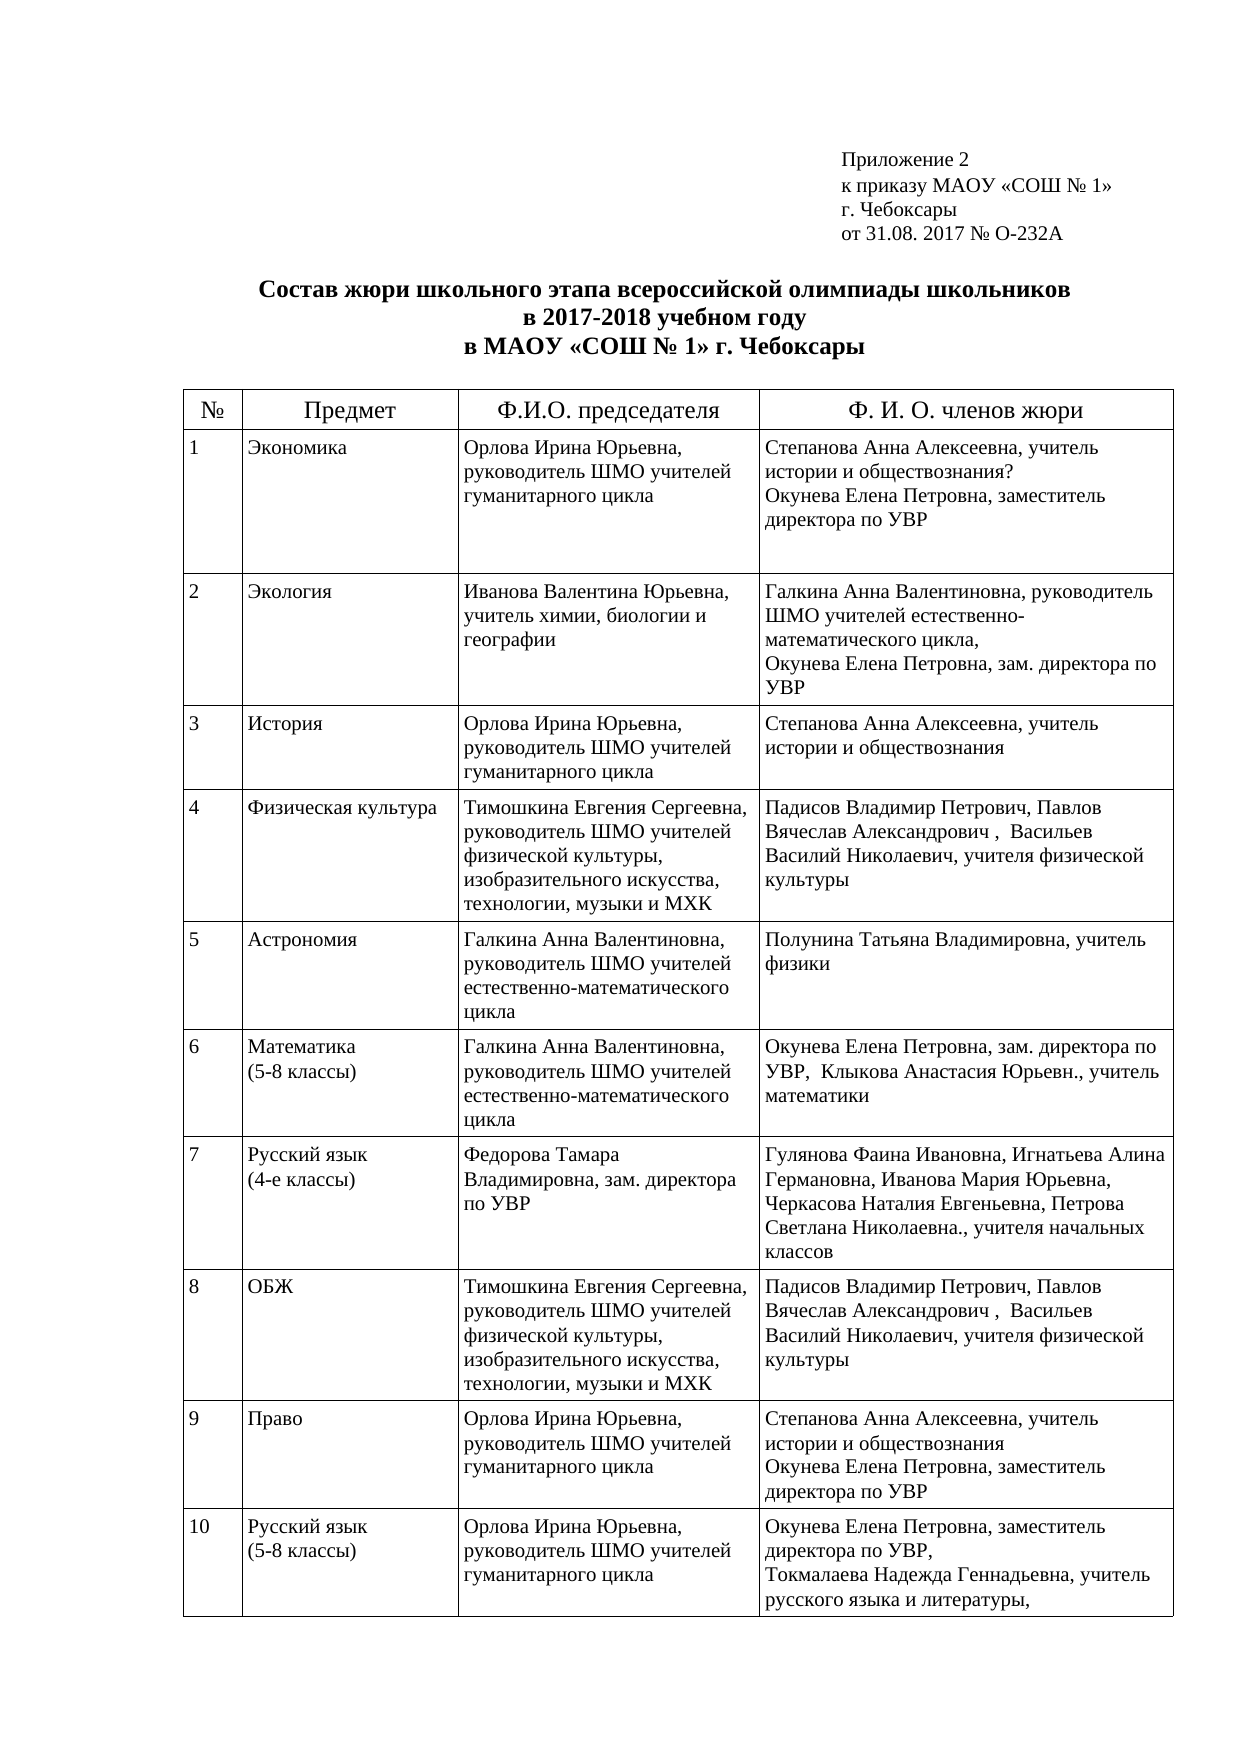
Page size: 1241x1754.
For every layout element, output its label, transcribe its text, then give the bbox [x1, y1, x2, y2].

table_cell Право [243, 1401, 458, 1508]
table_cell Окунева Елена Петровна, зам. директора по УВР, Клыкова Анастасия Юрьевн., учитель математики [760, 1030, 1173, 1136]
table_cell Физическая культура [243, 790, 458, 921]
table_cell Орлова Ирина Юрьевна, руководитель ШМО учителей гуманитарного цикла [459, 1401, 759, 1508]
table_cell 9 [184, 1401, 242, 1508]
table_cell Русский язык (4-е классы) [243, 1137, 458, 1268]
text г. Чебоксары [841, 197, 1152, 221]
table_cell Орлова Ирина Юрьевна, руководитель ШМО учителей гуманитарного цикла [459, 706, 759, 789]
table_cell История [243, 706, 458, 789]
text Состав жюри школьного этапа всероссийской олимпиады школьников [177, 274, 1152, 302]
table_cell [243, 1509, 458, 1616]
table_cell Федорова Тамара Владимировна, зам. директора по УВР [459, 1137, 759, 1268]
table_cell Иванова Валентина Юрьевна, учитель химии, биологии и географии [459, 574, 759, 705]
table_header Ф. И. О. членов жюри [760, 390, 1173, 429]
table_cell ОБЖ [243, 1270, 458, 1400]
text к приказу МАОУ «СОШ № 1» [841, 173, 1152, 197]
table_cell Математика (5-8 классы) [243, 1030, 458, 1136]
table_cell 8 [184, 1270, 242, 1400]
table_cell Астрономия [243, 922, 458, 1028]
table_cell [459, 537, 759, 573]
table_cell 7 [184, 1137, 242, 1268]
table_cell Степанова Анна Алексеевна, учитель истории и обществознания Окунева Елена Петровна, заместитель директора по УВР [760, 1401, 1173, 1508]
table_cell Экономика [243, 430, 458, 573]
table_header № [184, 390, 242, 429]
table_cell Тимошкина Евгения Сергеевна, руководитель ШМО учителей физической культуры, изобразительного искусства, технологии, музыки и МХК [459, 1270, 759, 1400]
table_cell Степанова Анна Алексеевна, учитель истории и обществознания [760, 706, 1173, 789]
table_cell Галкина Анна Валентиновна, руководитель ШМО учителей естественно-математического цикла [459, 922, 759, 1028]
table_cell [760, 1509, 1173, 1616]
text от 31.08. 2017 № О-232А [841, 221, 1152, 245]
table_cell 10 [184, 1509, 242, 1616]
table_cell Падисов Владимир Петрович, Павлов Вячеслав Александрович , Васильев Василий Николаевич, учителя физической культуры [760, 790, 1173, 921]
table_cell Степанова Анна Алексеевна, учитель истории и обществознания? Окунева Елена Петровна, заместитель директора по УВР [760, 430, 1173, 537]
table_cell Галкина Анна Валентиновна, руководитель ШМО учителей естественно-математического цикла, Окунева Елена Петровна, зам. директора по УВР [760, 574, 1173, 705]
text в 2017-2018 учебном году [177, 302, 1152, 331]
table_cell [760, 537, 1173, 573]
table_cell 3 [184, 706, 242, 789]
table_header Предмет [243, 390, 458, 429]
table_cell Орлова Ирина Юрьевна, руководитель ШМО учителей гуманитарного цикла [459, 430, 759, 537]
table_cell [459, 1509, 759, 1616]
table_cell 4 [184, 790, 242, 921]
table_header Ф.И.О. председателя [459, 390, 759, 429]
text в МАОУ «СОШ № 1» г. Чебоксары [177, 331, 1152, 360]
table_cell 6 [184, 1030, 242, 1136]
table_cell 5 [184, 922, 242, 1028]
table_cell Галкина Анна Валентиновна, руководитель ШМО учителей естественно-математического цикла [459, 1030, 759, 1136]
table_cell Падисов Владимир Петрович, Павлов Вячеслав Александрович , Васильев Василий Николаевич, учителя физической культуры [760, 1270, 1173, 1400]
table_cell Экология [243, 574, 458, 705]
text Приложение 2 [841, 147, 1152, 171]
table_cell 2 [184, 574, 242, 705]
table_cell 1 [184, 430, 242, 573]
table_cell Тимошкина Евгения Сергеевна, руководитель ШМО учителей физической культуры, изобразительного искусства, технологии, музыки и МХК [459, 790, 759, 921]
table_cell Полунина Татьяна Владимировна, учитель физики [760, 922, 1173, 1028]
